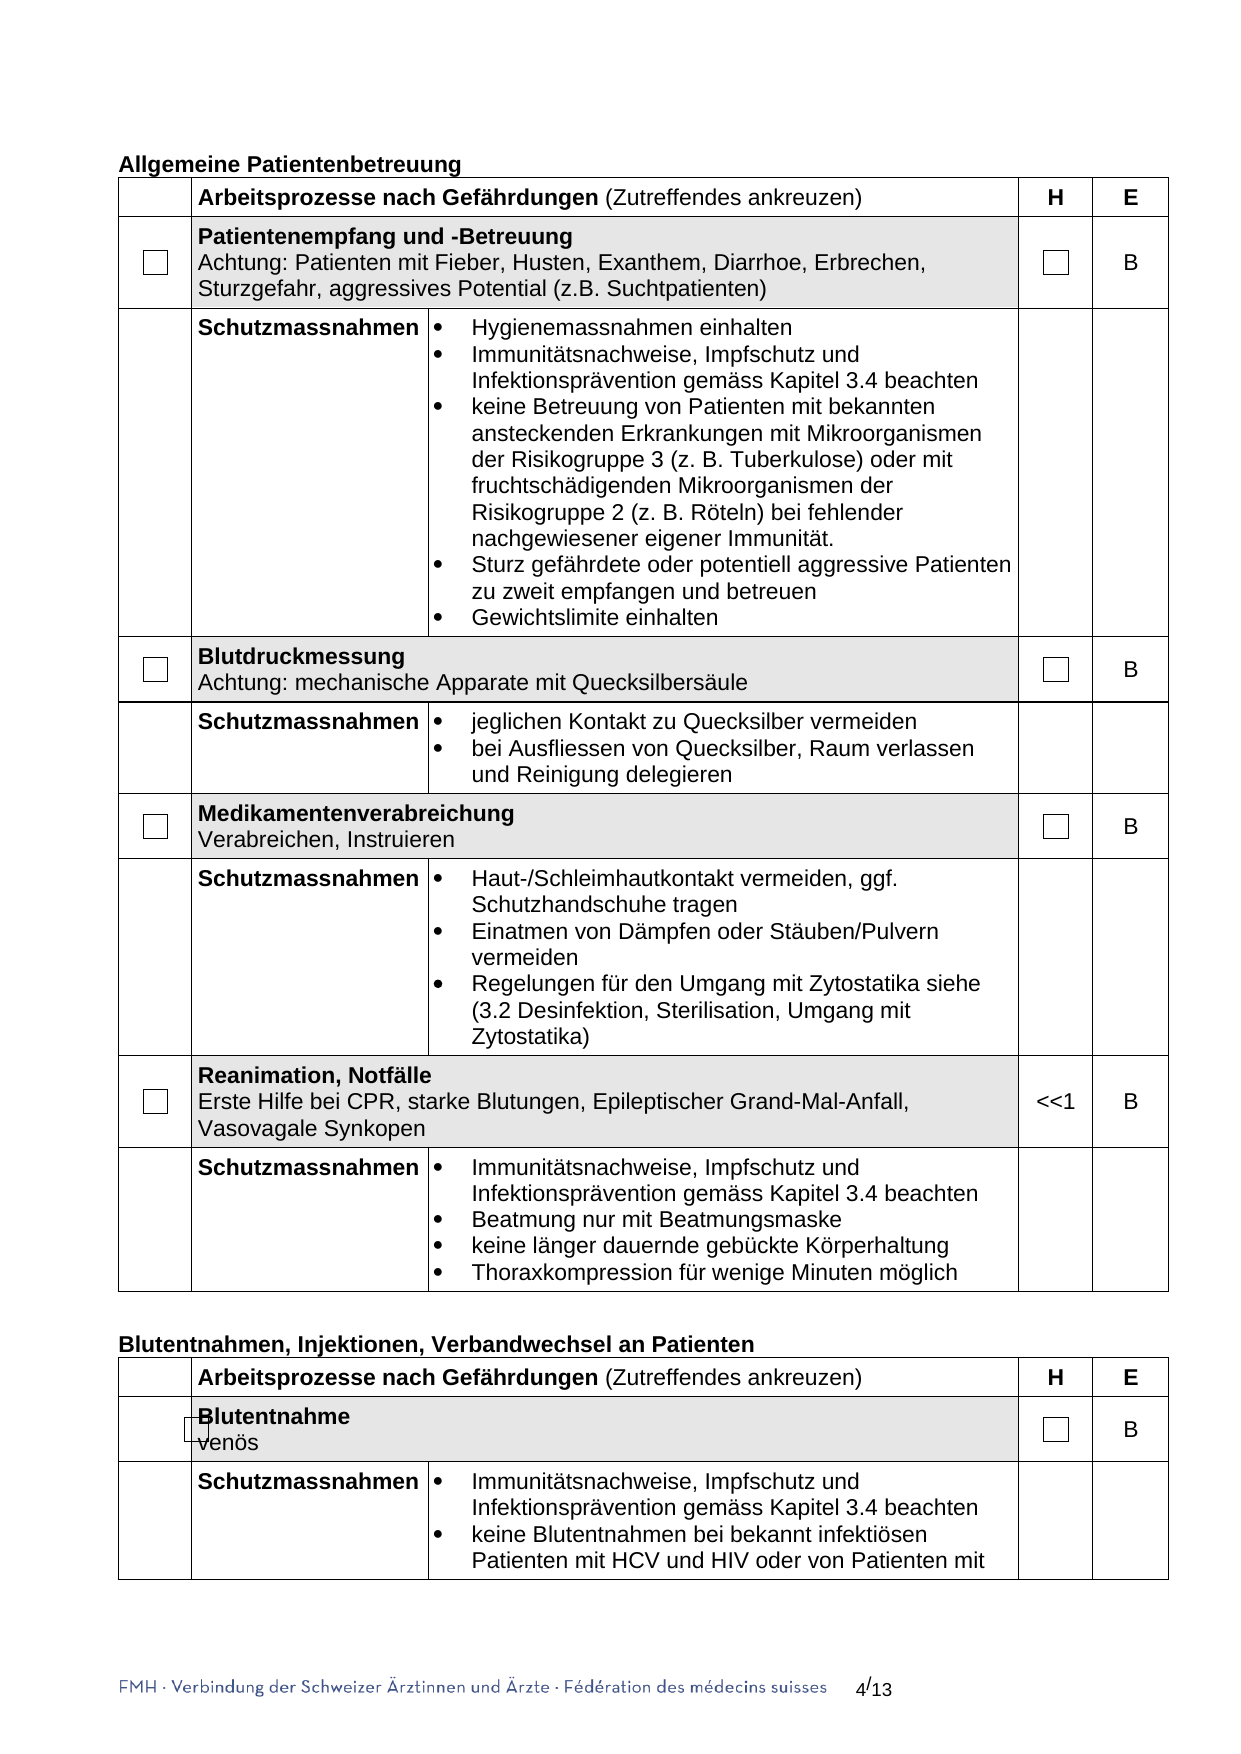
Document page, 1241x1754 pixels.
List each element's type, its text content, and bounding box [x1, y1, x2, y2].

table_cell [119, 859, 191, 1055]
table_header E [1093, 178, 1168, 216]
table_cell [119, 309, 191, 636]
table_cell Schutzmassnahmen [192, 1462, 428, 1579]
table_cell jeglichen Kontakt zu Quecksilber vermeiden bei Ausfliessen von Quecksilber, Raum verlassen und Reinigung delegieren [429, 703, 1018, 793]
table_cell Schutzmassnahmen [192, 1148, 428, 1291]
table_cell [119, 703, 191, 793]
table_cell Haut-/Schleimhautkontakt vermeiden, ggf. Schutzhandschuhe tragen Einatmen von Dämpfen oder Stäuben/Pulvern vermeiden Regelungen für den Umgang mit Zytostatika siehe (3.2 Desinfektion, Sterilisation, Umgang mit Zytostatika) [429, 859, 1018, 1055]
table_cell [119, 637, 191, 701]
table_cell [1019, 217, 1092, 307]
table_header E [1093, 1358, 1168, 1396]
table_cell Schutzmassnahmen [192, 309, 428, 636]
table_header H [1019, 1358, 1092, 1396]
table_cell B [1093, 637, 1168, 701]
table_cell [119, 1462, 191, 1579]
table_cell [1093, 1462, 1168, 1579]
table_cell Schutzmassnahmen [192, 859, 428, 1055]
table_cell Blutdruckmessung Achtung: mechanische Apparate mit Quecksilbersäule [192, 637, 1018, 701]
text Blutentnahmen, Injektionen, Verbandwechsel an Patienten [118, 1331, 1152, 1357]
table_header [119, 1358, 191, 1396]
table_cell Patientenempfang und -Betreuung Achtung: Patienten mit Fieber, Husten, Exanthem, Diarrhoe, Erbrechen, Sturzgefahr, aggressives Potential (z.B. Suchtpatienten) [192, 217, 1018, 307]
table_cell B [1093, 217, 1168, 307]
table_cell [1093, 1148, 1168, 1291]
table_cell [1019, 859, 1092, 1055]
table_cell [1019, 637, 1092, 701]
table_cell B [1093, 794, 1168, 858]
table_cell Hygienemassnahmen einhalten Immunitätsnachweise, Impfschutz und Infektionsprävention gemäss Kapitel 3.4 beachten keine Betreuung von Patienten mit bekannten ansteckenden Erkrankungen mit Mikroorganismen der Risikogruppe 3 (z. B. Tuberkulose) oder mit fruchtschädigenden Mikroorganismen der Risikogruppe 2 (z. B. Röteln) bei fehlender nachgewiesener eigener Immunität. Sturz gefährdete oder potentiell aggressive Patienten zu zweit empfangen und betreuen Gewichtslimite einhalten [429, 309, 1018, 636]
table_cell [1019, 1462, 1092, 1579]
text Allgemeine Patientenbetreuung [118, 151, 1152, 177]
table_header Arbeitsprozesse nach Gefährdungen (Zutreffendes ankreuzen) [192, 178, 1018, 216]
table_cell [119, 794, 191, 858]
table_cell [1093, 309, 1168, 636]
table_cell [1019, 1148, 1092, 1291]
table_cell Medikamentenverabreichung Verabreichen, Instruieren [192, 794, 1018, 858]
table_cell [119, 1056, 191, 1147]
table_cell [1019, 703, 1092, 793]
table_cell [1019, 309, 1092, 636]
table_cell B [1093, 1397, 1168, 1461]
table_cell Schutzmassnahmen [192, 703, 428, 793]
table_cell Immunitätsnachweise, Impfschutz und Infektionsprävention gemäss Kapitel 3.4 beachten Beatmung nur mit Beatmungsmaske keine länger dauernde gebückte Körperhaltung Thoraxkompression für wenige Minuten möglich [429, 1148, 1018, 1291]
table_cell [1019, 1397, 1092, 1461]
picture [118, 1594, 852, 1697]
table_cell [1093, 703, 1168, 793]
table_header [119, 178, 191, 216]
table_cell Reanimation, Notfälle Erste Hilfe bei CPR, starke Blutungen, Epileptischer Grand-Mal-Anfall, Vasovagale Synkopen [192, 1056, 1018, 1147]
table_cell <<1 [1019, 1056, 1092, 1147]
table_cell Blutentnahme venös [192, 1397, 1018, 1461]
table_header Arbeitsprozesse nach Gefährdungen (Zutreffendes ankreuzen) [192, 1358, 1018, 1396]
table_cell [1093, 859, 1168, 1055]
table_cell [119, 217, 191, 307]
table_cell [1019, 794, 1092, 858]
table_cell [119, 1148, 191, 1291]
table_header H [1019, 178, 1092, 216]
table_cell [119, 1397, 191, 1461]
table_cell B [1093, 1056, 1168, 1147]
